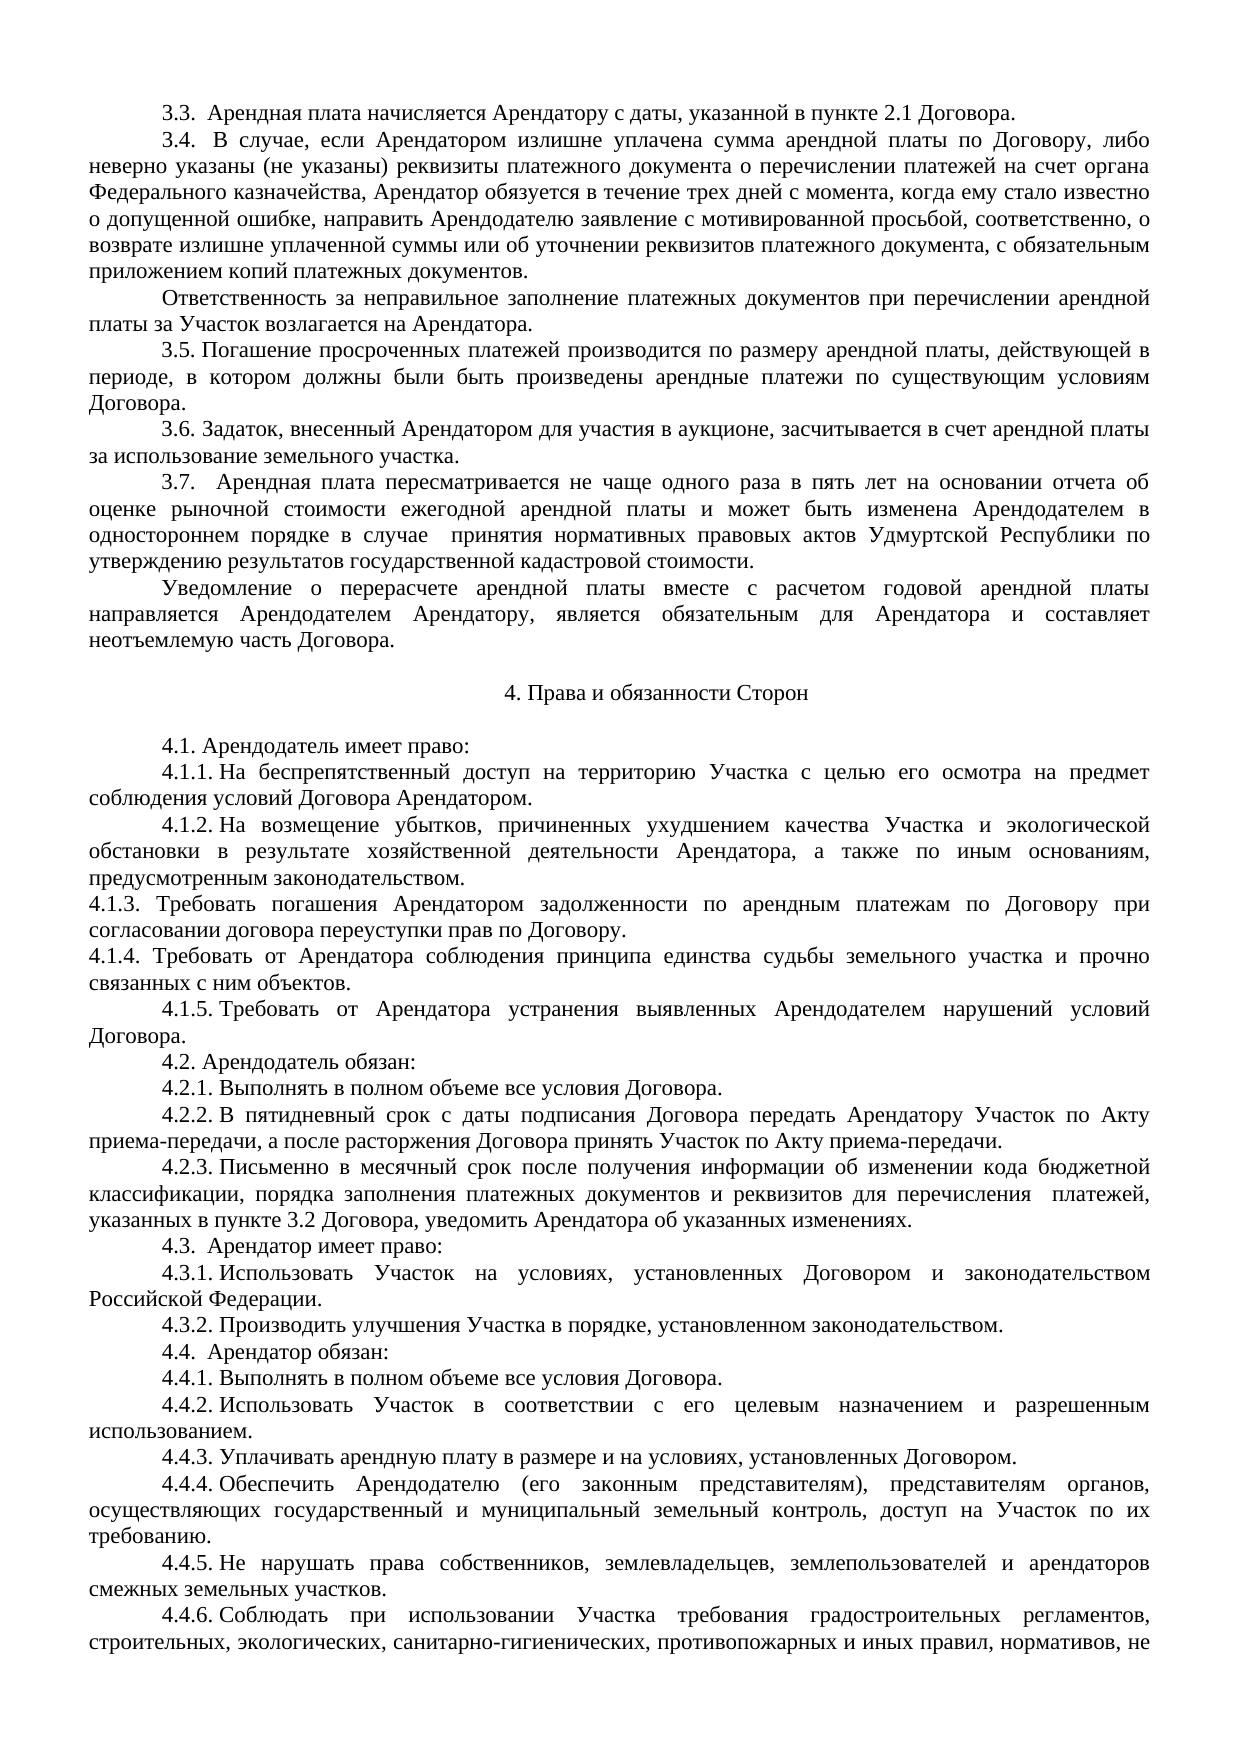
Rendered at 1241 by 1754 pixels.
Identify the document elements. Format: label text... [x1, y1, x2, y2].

text Уведомление о перерасчете арендной платы вместе с расчетом годовой арендной платы направляется Арендодателем Арендатору, является обязательным для Арендатора и составляет неотъемлемую часть Договора. [89, 574, 1152, 653]
text 4.1.2. На возмещение убытков, причиненных ухудшением качества Участка и экологической обстановки в результате хозяйственной деятельности Арендатора, а также по иным основаниям, предусмотренным законодательством. [89, 811, 1152, 890]
text 4. Права и обязанности Сторон [89, 679, 1152, 705]
text 4.1.3. Требовать погашения Арендатором задолженности по арендным платежам по Договору при согласовании договора переуступки прав по Договору. [89, 890, 1152, 943]
text 4.2.3. Письменно в месячный срок после получения информации об изменении кода бюджетной классификации, порядка заполнения платежных документов и реквизитов для перечисления платежей, указанных в пункте 3.2 Договора, уведомить Арендатора об указанных изменениях. [89, 1153, 1152, 1232]
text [89, 1601, 1152, 1654]
text 3.4. В случае, если Арендатором излишне уплачена сумма арендной платы по Договору, либо неверно указаны (не указаны) реквизиты платежного документа о перечислении платежей на счет органа Федерального казначейства, Арендатор обязуется в течение трех дней с момента, когда ему стало известно о допущенной ошибке, направить Арендодателю заявление с мотивированной просьбой, соответственно, о возврате излишне уплаченной суммы или об уточнении реквизитов платежного документа, с обязательным приложением копий платежных документов. [89, 126, 1152, 284]
text 4.4.2. Использовать Участок в соответствии с его целевым назначением и разрешенным использованием. [89, 1391, 1152, 1443]
text 4.4. Арендатор обязан: [89, 1338, 1152, 1364]
text 4.4.3. Уплачивать арендную плату в размере и на условиях, установленных Договором. [89, 1443, 1152, 1470]
text 4.1.1. На беспрепятственный доступ на территорию Участка с целью его осмотра на предмет соблюдения условий Договора Арендатором. [89, 758, 1152, 811]
text 4.4.4. Обеспечить Арендодателю (его законным представителям), представителям органов, осуществляющих государственный и муниципальный земельный контроль, доступ на Участок по их требованию. [89, 1470, 1152, 1549]
text 4.1.5. Требовать от Арендатора устранения выявленных Арендодателем нарушений условий Договора. [89, 995, 1152, 1048]
text 3.5. Погашение просроченных платежей производится по размеру арендной платы, действующей в периоде, в котором должны были быть произведены арендные платежи по существующим условиям Договора. [89, 336, 1152, 416]
text 4.1. Арендодатель имеет право: [89, 732, 1152, 758]
text 4.3. Арендатор имеет право: [89, 1232, 1152, 1259]
text 4.2.2. В пятидневный срок с даты подписания Договора передать Арендатору Участок по Акту приема-передачи, а после расторжения Договора принять Участок по Акту приема-передачи. [89, 1101, 1152, 1153]
text 4.4.5. Не нарушать права собственников, землевладельцев, землепользователей и арендаторов смежных земельных участков. [89, 1549, 1152, 1601]
text 3.3. Арендная плата начисляется Арендатору с даты, указанной в пункте 2.1 Договора. [89, 99, 1152, 126]
text 3.6. Задаток, внесенный Арендатором для участия в аукционе, засчитывается в счет арендной платы за использование земельного участка. [89, 416, 1152, 468]
text 4.4.1. Выполнять в полном объеме все условия Договора. [89, 1364, 1152, 1391]
text 4.3.2. Производить улучшения Участка в порядке, установленном законодательством. [89, 1312, 1152, 1338]
text 3.7. Арендная плата пересматривается не чаще одного раза в пять лет на основании отчета об оценке рыночной стоимости ежегодной арендной платы и может быть изменена Арендодателем в одностороннем порядке в случае принятия нормативных правовых актов Удмуртской Республики по утверждению результатов государственной кадастровой стоимости. [89, 468, 1152, 574]
text Ответственность за неправильное заполнение платежных документов при перечислении арендной платы за Участок возлагается на Арендатора. [89, 284, 1152, 336]
text 4.3.1. Использовать Участок на условиях, установленных Договором и законодательством Российской Федерации. [89, 1259, 1152, 1312]
text 4.1.4. Требовать от Арендатора соблюдения принципа единства судьбы земельного участка и прочно связанных с ним объектов. [89, 943, 1152, 995]
text 4.2.1. Выполнять в полном объеме все условия Договора. [89, 1074, 1152, 1101]
text 4.2. Арендодатель обязан: [89, 1048, 1152, 1074]
